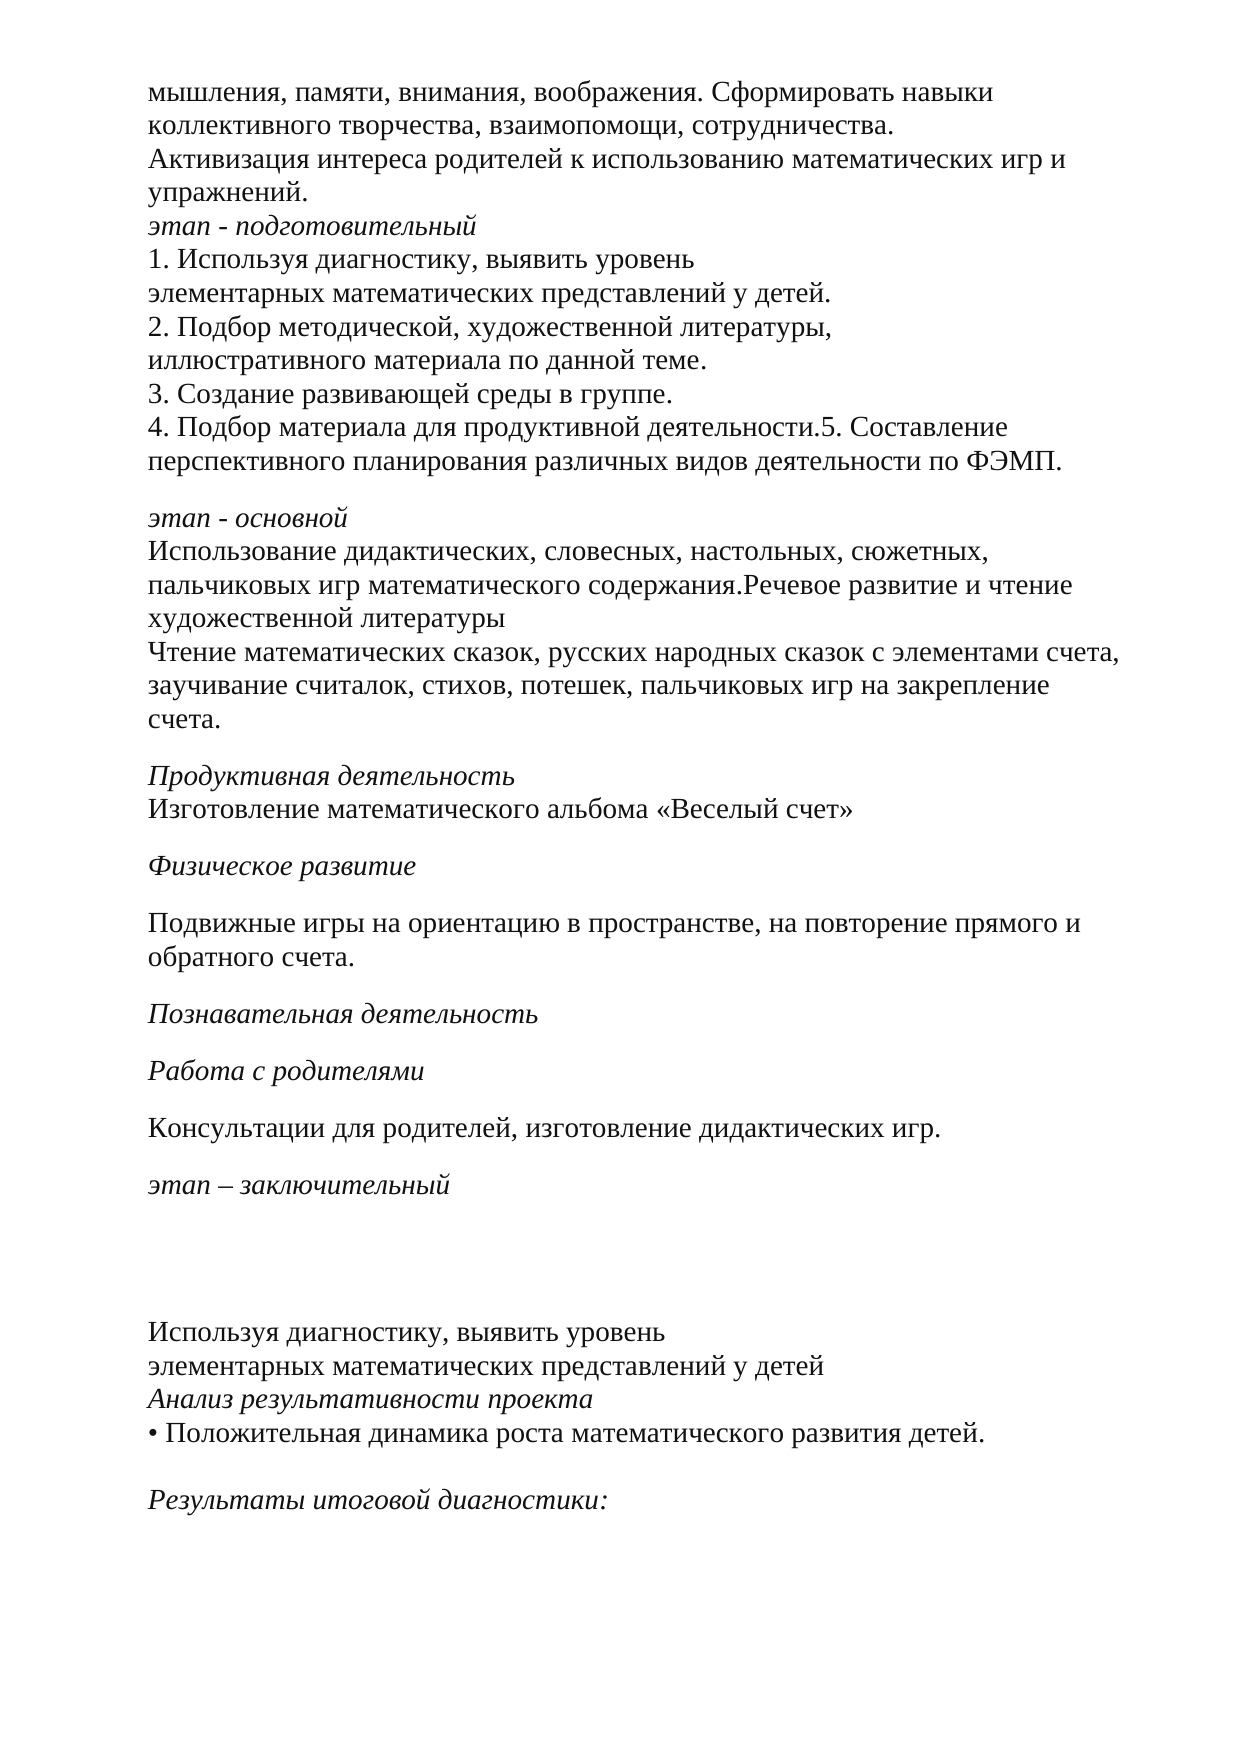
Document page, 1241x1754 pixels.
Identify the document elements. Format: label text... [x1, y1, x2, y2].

text этап – заключительный [148, 1167, 1122, 1201]
text Активизация интереса родителей к использованию математических игр и упражнений. [148, 141, 1122, 208]
text Используя диагностику, выявить уровень элементарных математических представлений у детей [148, 1314, 1122, 1382]
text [148, 74, 1122, 141]
text Консультации для родителей, изготовление дидактических игр. [148, 1110, 1122, 1143]
text 1. Используя диагностику, выявить уровень элементарных математических представлений у детей. [148, 242, 1122, 309]
text Результаты итоговой диагностики: [148, 1482, 1122, 1516]
text Физическое развитие [148, 848, 1122, 882]
text Работа с родителями [148, 1053, 1122, 1087]
text этап - основной [148, 500, 1122, 533]
text Продуктивная деятельность [148, 758, 1122, 792]
text Познавательная деятельность [148, 996, 1122, 1029]
text этап - подготовительный [148, 208, 1122, 242]
text Использование дидактических, словесных, настольных, сюжетных, пальчиковых игр математического содержания.Речевое развитие и чтение художественной литературы [148, 533, 1122, 634]
text Чтение математических сказок, русских народных сказок с элементами счета, заучивание считалок, стихов, потешек, пальчиковых игр на закрепление счета. [148, 634, 1122, 734]
text Анализ результативности проекта [148, 1382, 1122, 1415]
text 4. Подбор материала для продуктивной деятельности.5. Составление перспективного планирования различных видов деятельности по ФЭМП. [148, 409, 1122, 476]
text 2. Подбор методической, художественной литературы, иллюстративного материала по данной теме. [148, 309, 1122, 376]
text Подвижные игры на ориентацию в пространстве, на повторение прямого и обратного счета. [148, 906, 1122, 973]
text • Положительная динамика роста математического развития детей. [148, 1415, 1122, 1449]
text 3. Создание развивающей среды в группе. [148, 376, 1122, 409]
text Изготовление математического альбома «Веселый счет» [148, 792, 1122, 825]
